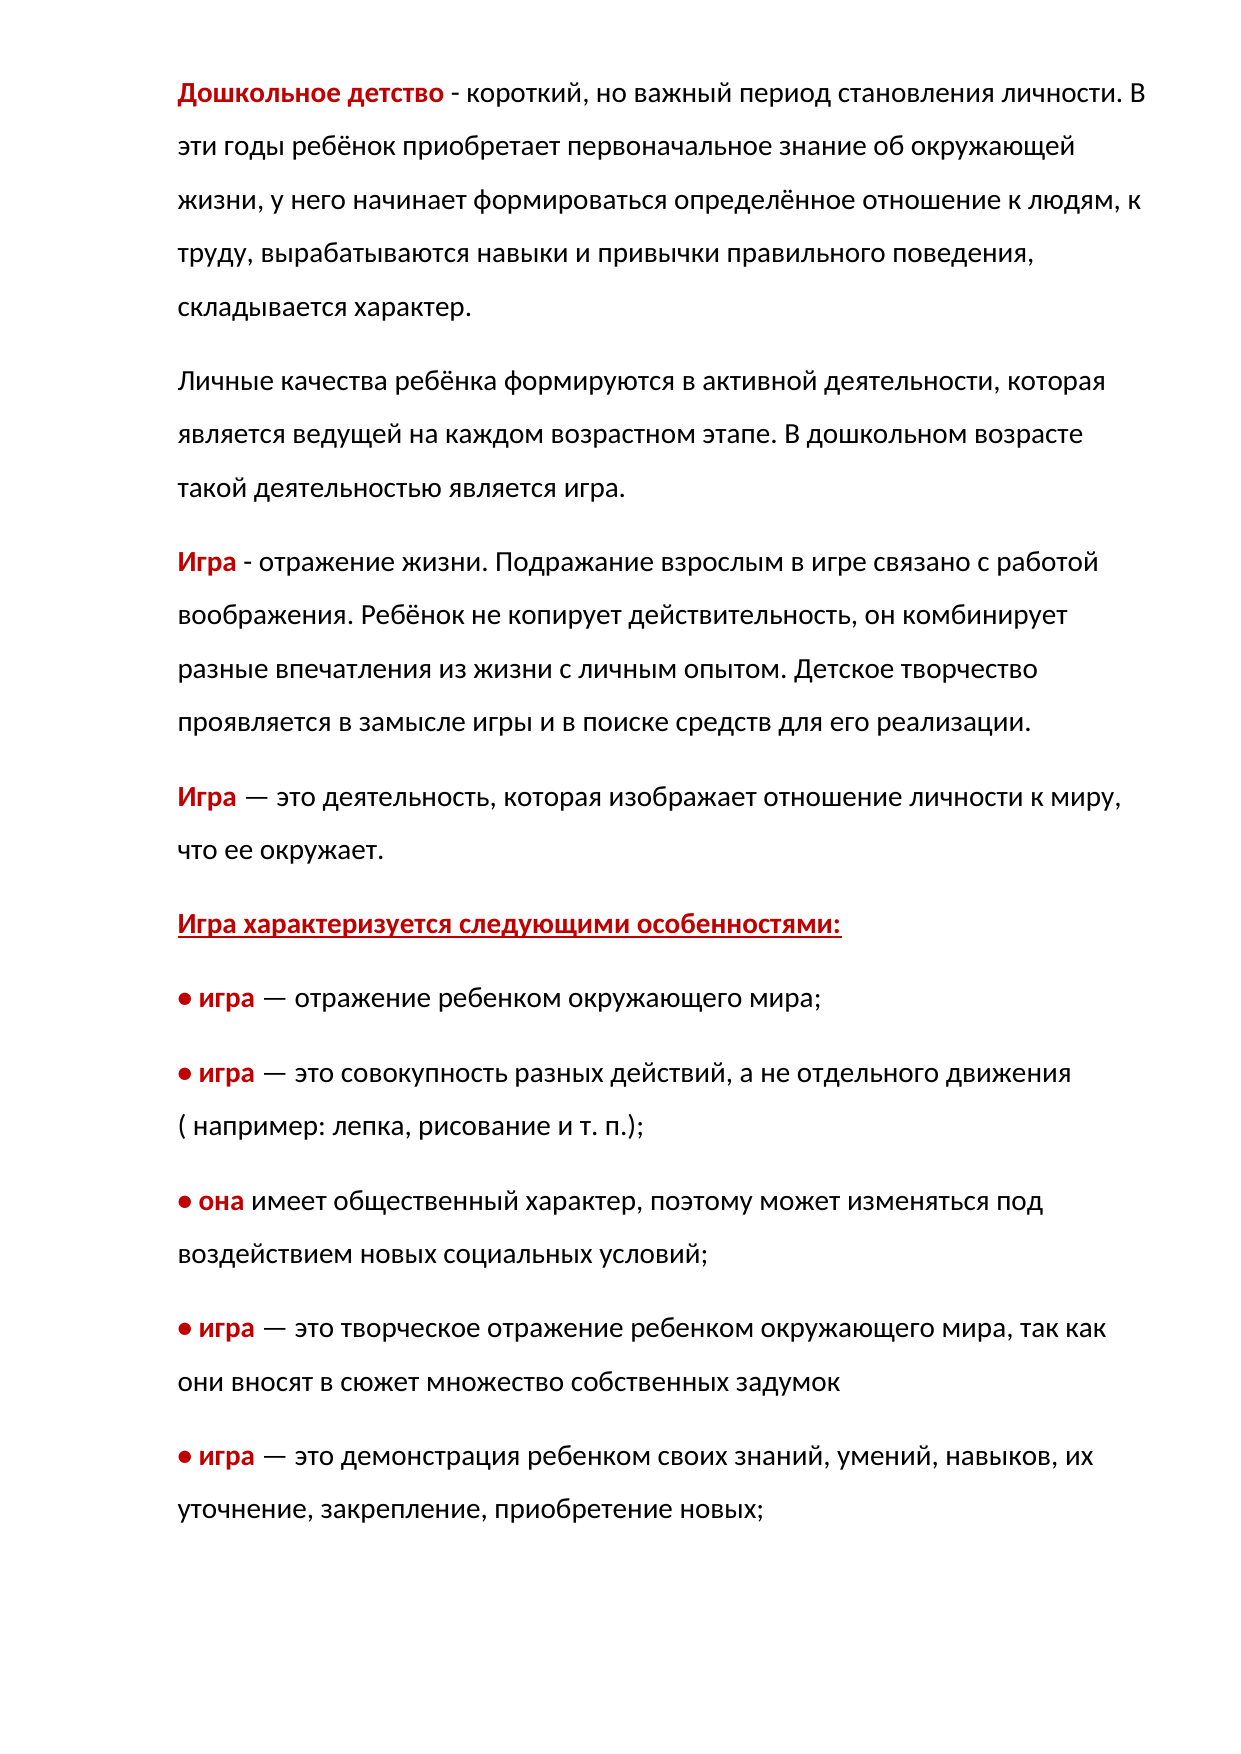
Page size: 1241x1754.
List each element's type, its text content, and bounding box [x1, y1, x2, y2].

text • она имеет общественный характер, поэтому может изменяться под воздействием новых социальных условий; [177, 1182, 1152, 1271]
text Игра характеризуется следующими особенностями: [177, 905, 1152, 941]
text • игра — это творческое отражение ребенком окружающего мира, так как они вносят в сюжет множество собственных задумок [177, 1309, 1152, 1398]
text Дошкольное детство - короткий, но важный период становления личности. В эти годы ребёнок приобретает первоначальное знание об окружающей жизни, у него начинает формироваться определённое отношение к людям, к труду, вырабатываются навыки и привычки правильного поведения, складывается характер. [177, 74, 1152, 323]
text Личные качества ребёнка формируются в активной деятельности, которая является ведущей на каждом возрастном этапе. В дошкольном возрасте такой деятельностью является игра. [177, 362, 1152, 504]
text Игра — это деятельность, которая изображает отношение личности к миру, что ее окружает. [177, 778, 1152, 867]
text • игра — отражение ребенком окружающего мира; [177, 979, 1152, 1015]
text Игра - отражение жизни. Подражание взрослым в игре связано с работой воображения. Ребёнок не копирует действительность, он комбинирует разные впечатления из жизни с личным опытом. Детское творчество проявляется в замысле игры и в поиске средств для его реализации. [177, 543, 1152, 739]
text • игра — это совокупность разных действий, а не отдельного движения ( например: лепка, рисование и т. п.); [177, 1054, 1152, 1143]
text • игра — это демонстрация ребенком своих знаний, умений, навыков, их уточнение, закрепление, приобретение новых; [177, 1437, 1152, 1526]
